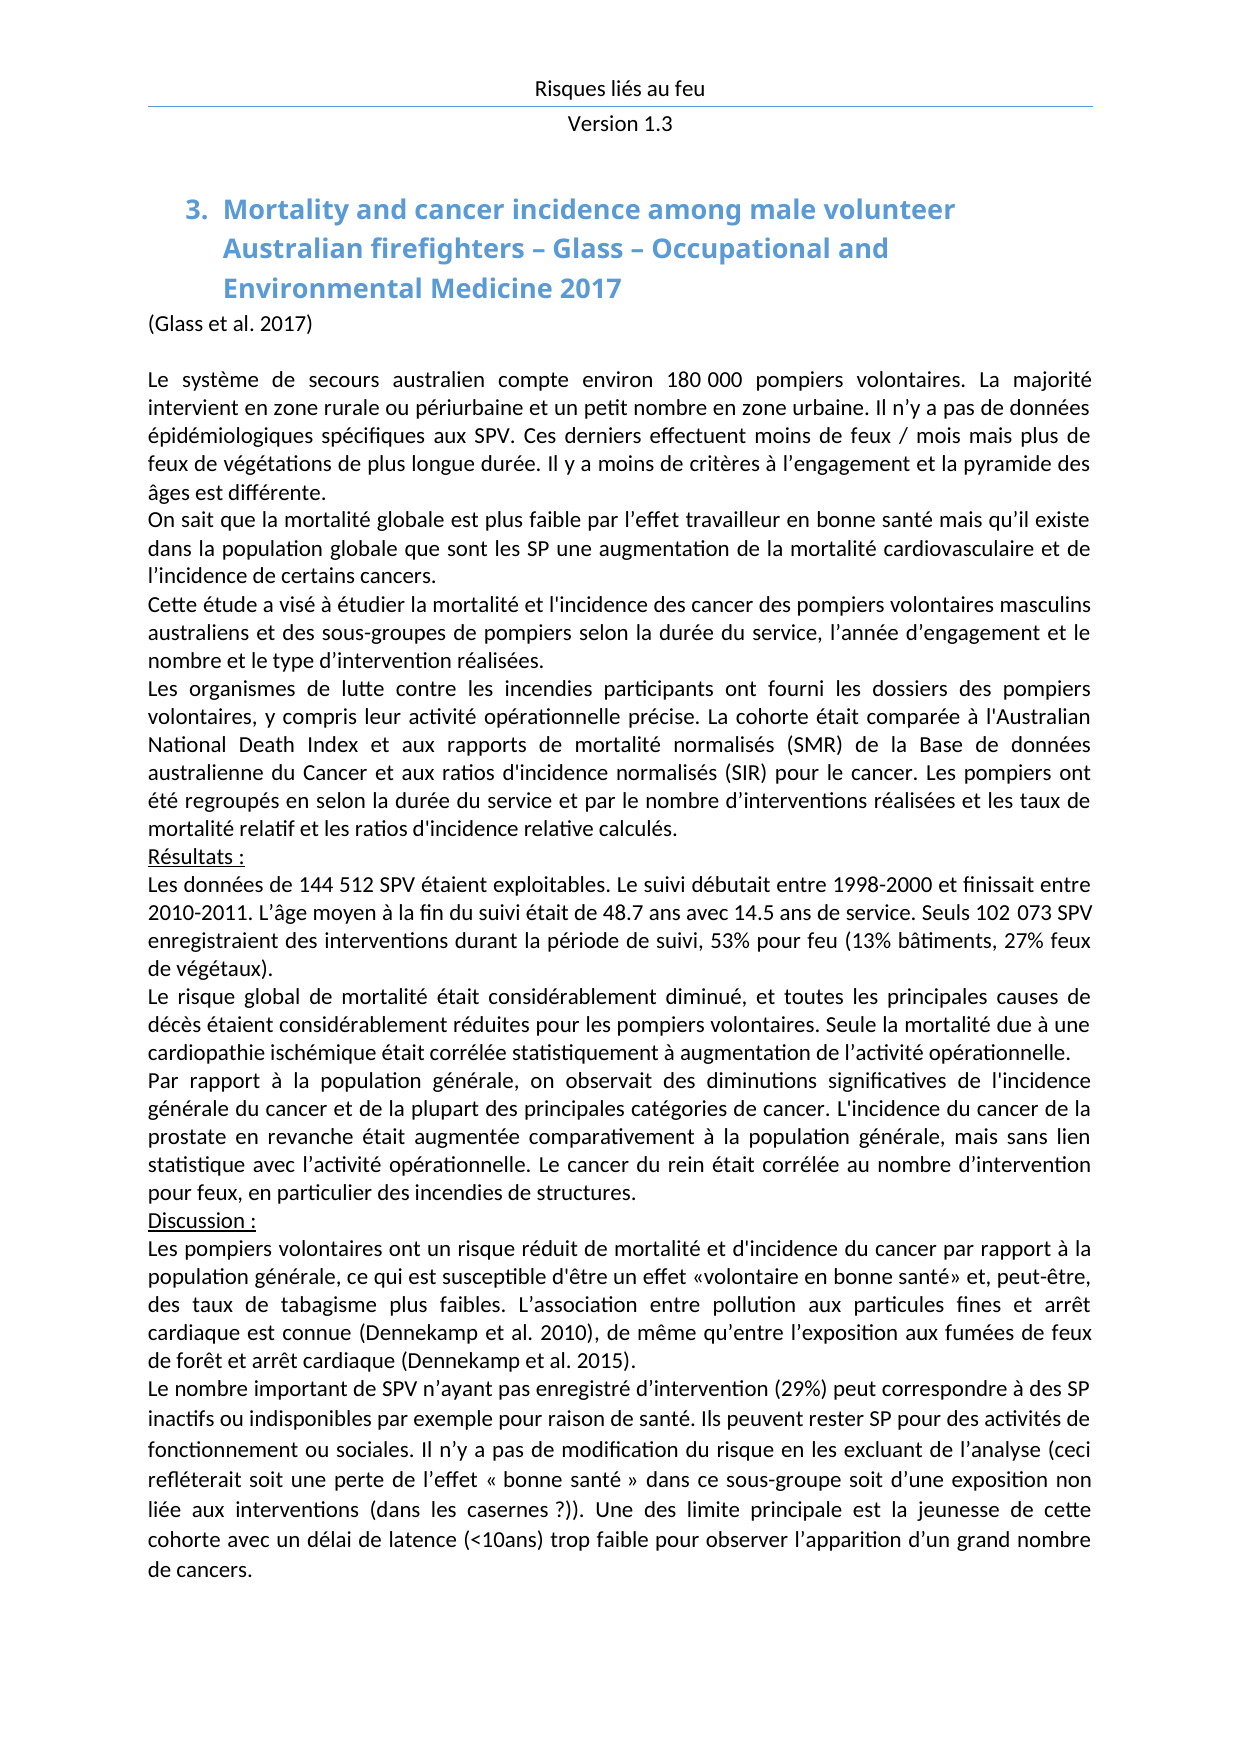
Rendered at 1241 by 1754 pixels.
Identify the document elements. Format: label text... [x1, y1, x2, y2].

text Les données de 144 512 SPV étaient exploitables. Le suivi débutait entre 1998-2000 et finissait entre 2010-2011. L’âge moyen à la fin du suivi était de 48.7 ans avec 14.5 ans de service. Seuls 102 073 SPV enregistraient des interventions durant la période de suivi, 53% pour feu (13% bâtiments, 27% feux de végétaux). [148, 870, 1093, 982]
text Le nombre important de SPV n’ayant pas enregistré d’intervention (29%) peut correspondre à des SP inactifs ou indisponibles par exemple pour raison de santé. Ils peuvent rester SP pour des activités de fonctionnement ou sociales. Il n’y a pas de modification du risque en les excluant de l’analyse (ceci refléterait soit une perte de l’effet « bonne santé » dans ce sous-groupe soit d’une exposition non liée aux interventions (dans les casernes ?)). Une des limite principale est la jeunesse de cette cohorte avec un délai de latence (<10ans) trop faible pour observer l’apparition d’un grand nombre de cancers. [148, 1374, 1093, 1583]
text Le risque global de mortalité était considérablement diminué, et toutes les principales causes de décès étaient considérablement réduites pour les pompiers volontaires. Seule la mortalité due à une cardiopathie ischémique était corrélée statistiquement à augmentation de l’activité opérationnelle. [148, 982, 1093, 1066]
text Résultats : [148, 842, 1093, 870]
text Cette étude a visé à étudier la mortalité et l'incidence des cancer des pompiers volontaires masculins australiens et des sous-groupes de pompiers selon la durée du service, l’année d’engagement et le nombre et le type d’intervention réalisées. [148, 590, 1093, 674]
text Par rapport à la population générale, on observait des diminutions significatives de l'incidence générale du cancer et de la plupart des principales catégories de cancer. L'incidence du cancer de la prostate en revanche était augmentée comparativement à la population générale, mais sans lien statistique avec l’activité opérationnelle. Le cancer du rein était corrélée au nombre d’intervention pour feux, en particulier des incendies de structures. [148, 1066, 1093, 1206]
text On sait que la mortalité globale est plus faible par l’effet travailleur en bonne santé mais qu’il existe dans la population globale que sont les SP une augmentation de la mortalité cardiovasculaire et de l’incidence de certains cancers. [148, 506, 1093, 590]
text (Glass et al. 2017) [148, 309, 1093, 337]
text Discussion : [148, 1206, 1093, 1234]
text Les organismes de lutte contre les incendies participants ont fourni les dossiers des pompiers volontaires, y compris leur activité opérationnelle précise. La cohorte était comparée à l'Australian National Death Index et aux rapports de mortalité normalisés (SMR) de la Base de données australienne du Cancer et aux ratios d'incidence normalisés (SIR) pour le cancer. Les pompiers ont été regroupés en selon la durée du service et par le nombre d’interventions réalisées et les taux de mortalité relatif et les ratios d'incidence relative calculés. [148, 674, 1093, 842]
text Le système de secours australien compte environ 180 000 pompiers volontaires. La majorité intervient en zone rurale ou périurbaine et un petit nombre en zone urbaine. Il n’y a pas de données épidémiologiques spécifiques aux SPV. Ces derniers effectuent moins de feux / mois mais plus de feux de végétations de plus longue durée. Il y a moins de critères à l’engagement et la pyramide des âges est différente. [148, 366, 1093, 506]
text Les pompiers volontaires ont un risque réduit de mortalité et d'incidence du cancer par rapport à la population générale, ce qui est susceptible d'être un effet «volontaire en bonne santé» et, peut-être, des taux de tabagisme plus faibles. L’association entre pollution aux particules fines et arrêt cardiaque est connue (Dennekamp et al. 2010), de même qu’entre l’exposition aux fumées de feux de forêt et arrêt cardiaque (Dennekamp et al. 2015). [148, 1234, 1093, 1374]
subtitle Mortality and cancer incidence among male volunteer Australian firefighters – Glass – Occupational and Environmental Medicine 2017 [185, 190, 1093, 307]
